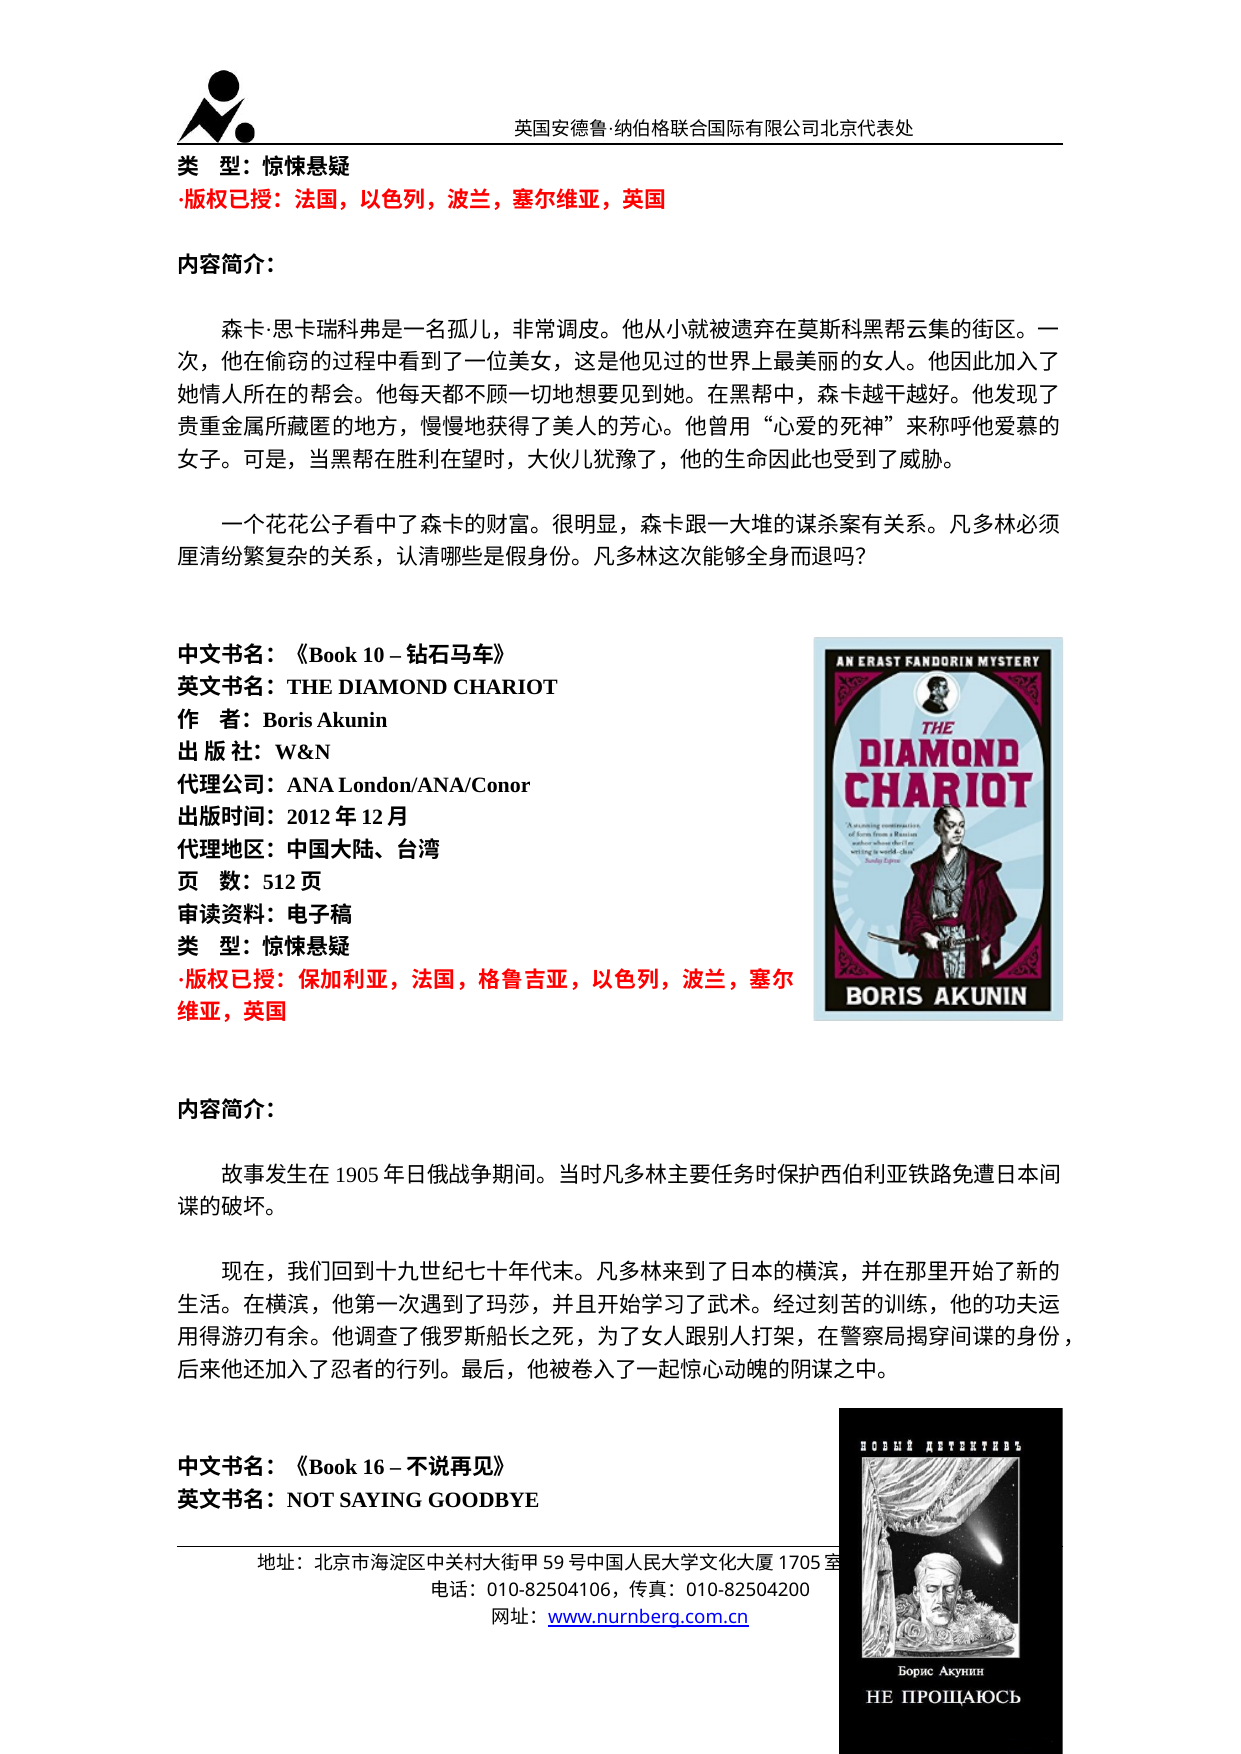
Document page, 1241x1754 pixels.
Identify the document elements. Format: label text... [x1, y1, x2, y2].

text 代理地区：中国大陆、台湾 [177, 831, 813, 864]
text 中文书名：《Book 10 – 钻石马车》 [177, 636, 1063, 669]
text 类 型：惊悚悬疑 [177, 929, 813, 961]
text 一个花花公子看中了森卡的财富。很明显，森卡跟一大堆的谋杀案有关系。凡多林必须厘清纷繁复杂的关系，认清哪些是假身份。凡多林这次能够全身而退吗？ [177, 506, 1063, 571]
text 英文书名：THE DIAMOND CHARIOT [177, 669, 813, 701]
picture [177, 70, 255, 143]
picture [839, 1408, 1063, 1754]
text 类 型：惊悚悬疑 [177, 149, 1063, 181]
text 作 者：Boris Akunin [177, 701, 813, 734]
text 出版时间：2012年12月 [177, 799, 813, 831]
text 页 数：512页 [177, 864, 813, 896]
text 现在，我们回到十九世纪七十年代末。凡多林来到了日本的横滨，并在那里开始了新的生活。在横滨，他第一次遇到了玛莎，并且开始学习了武术。经过刻苦的训练，他的功夫运用得游刃有余。他调查了俄罗斯船长之死，为了女人跟别人打架，在警察局揭穿间谍的身份，后来他还加入了忍者的行列。最后，他被卷入了一起惊心动魄的阴谋之中。 [177, 1351, 1063, 1384]
text 出 版 社：W&N [177, 734, 813, 766]
text 代理公司：ANA London/ANA/Conor [177, 766, 813, 799]
text 中文书名：《Book 16 – 不说再见》 [177, 1449, 839, 1481]
text 森卡·思卡瑞科弗是一名孤儿，非常调皮。他从小就被遗弃在莫斯科黑帮云集的街区。一次，他在偷窃的过程中看到了一位美女，这是他见过的世界上最美丽的女人。他因此加入了她情人所在的帮会。他每天都不顾一切地想要见到她。在黑帮中，森卡越干越好。他发现了贵重金属所藏匿的地方，慢慢地获得了美人的芳心。他曾用“心爱的死神”来称呼他爱慕的女子。可是，当黑帮在胜利在望时，大伙儿犹豫了，他的生命因此也受到了威胁。 [177, 311, 1063, 344]
text 现在，我们回到十九世纪七十年代末。凡多林来到了日本的横滨，并在那里开始了新的生活。在横滨，他第一次遇到了玛莎，并且开始学习了武术。经过刻苦的训练，他的功夫运用得游刃有余。他调查了俄罗斯船长之死，为了女人跟别人打架，在警察局揭穿间谍的身份，后来他还加入了忍者的行列。最后，他被卷入了一起惊心动魄的阴谋之中。 [177, 1254, 1063, 1287]
text ·版权已授：保加利亚，法国，格鲁吉亚，以色列，波兰，塞尔维亚，英国 [177, 961, 1063, 1026]
text 故事发生在1905年日俄战争期间。当时凡多林主要任务时保护西伯利亚铁路免遭日本间谍的破坏。 [177, 1156, 1063, 1221]
text ·版权已授：法国，以色列，波兰，塞尔维亚，英国 [177, 181, 1063, 214]
text 内容简介： [177, 246, 1063, 279]
text 审读资料：电子稿 [177, 896, 813, 929]
text 森卡·思卡瑞科弗是一名孤儿，非常调皮。他从小就被遗弃在莫斯科黑帮云集的街区。一次，他在偷窃的过程中看到了一位美女，这是他见过的世界上最美丽的女人。他因此加入了她情人所在的帮会。他每天都不顾一切地想要见到她。在黑帮中，森卡越干越好。他发现了贵重金属所藏匿的地方，慢慢地获得了美人的芳心。他曾用“心爱的死神”来称呼他爱慕的女子。可是，当黑帮在胜利在望时，大伙儿犹豫了，他的生命因此也受到了威胁。 [177, 441, 1063, 474]
text 英文书名：NOT SAYING GOODBYE [177, 1481, 839, 1514]
picture [813, 637, 1064, 1021]
text 内容简介： [177, 1091, 1063, 1124]
